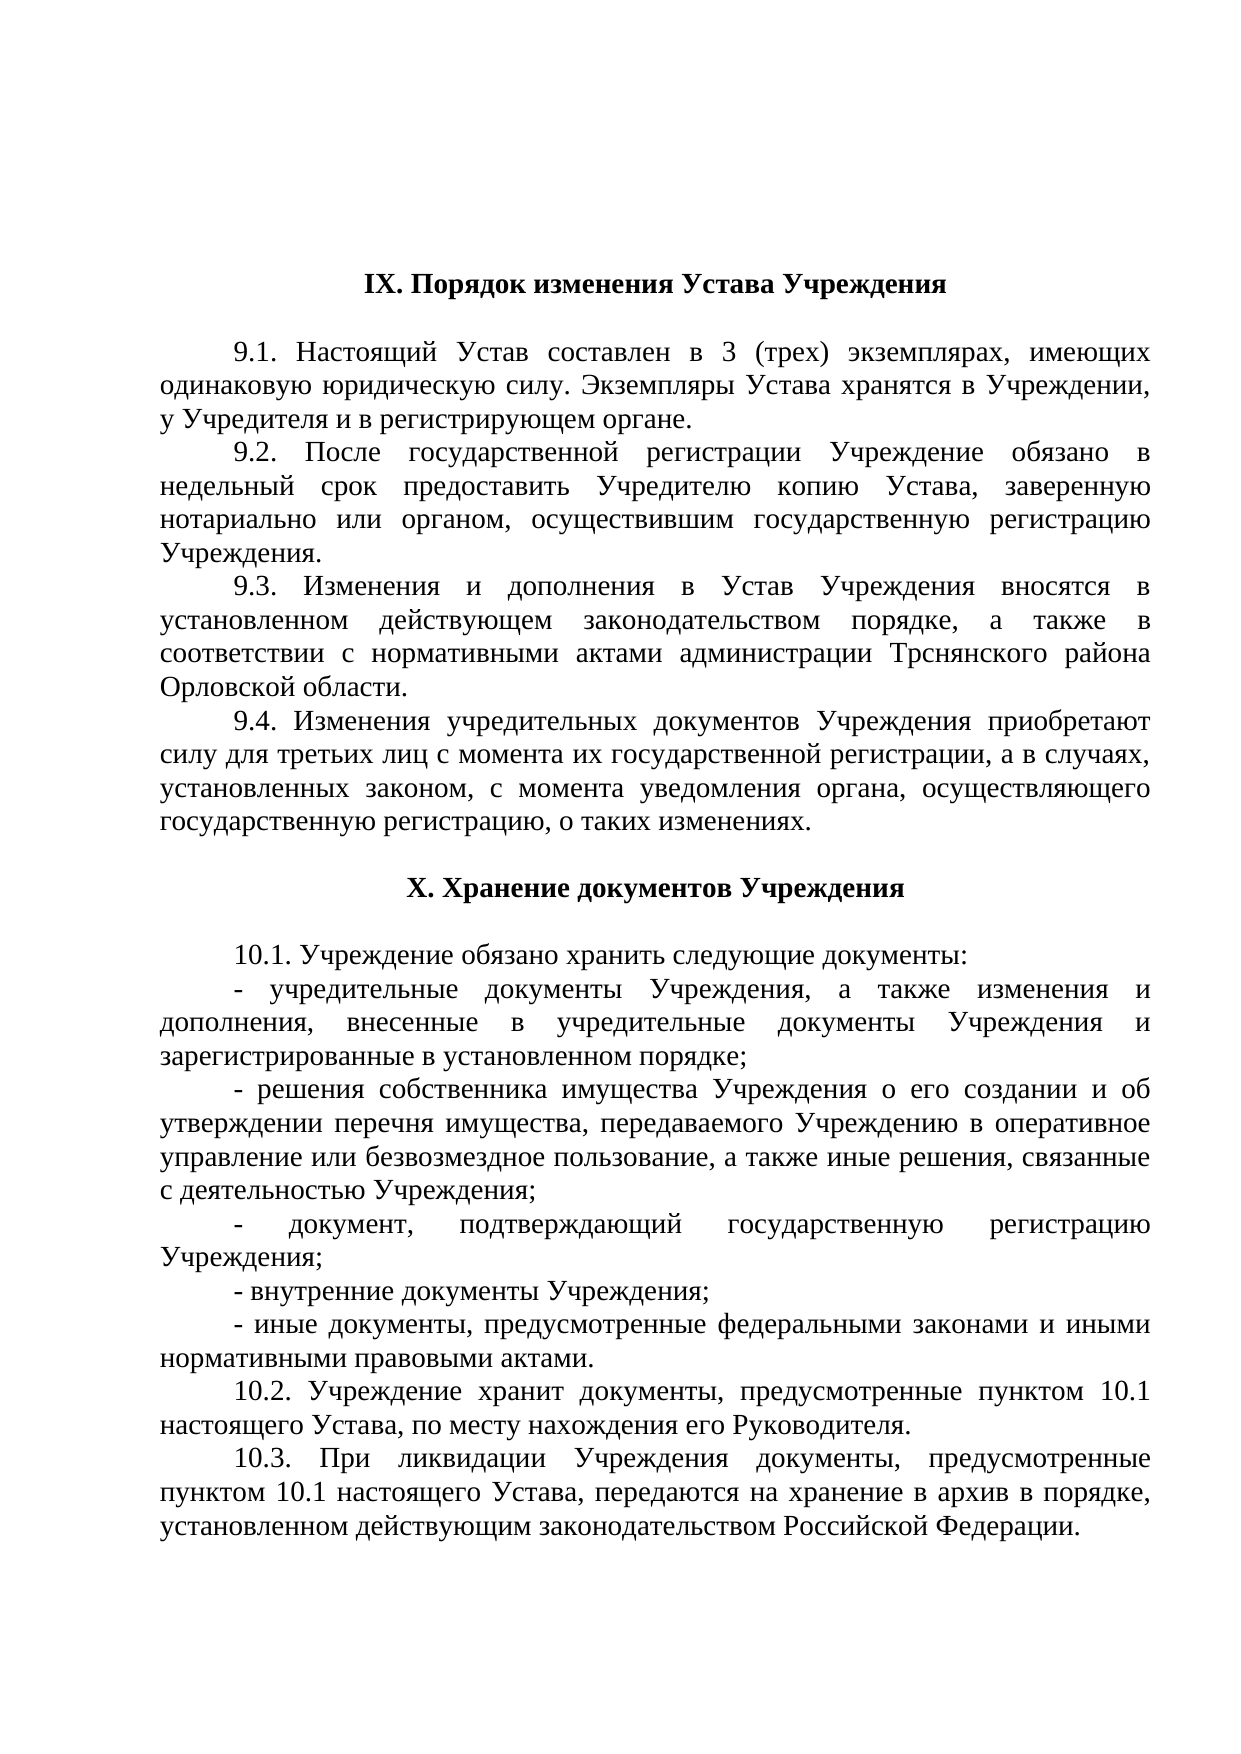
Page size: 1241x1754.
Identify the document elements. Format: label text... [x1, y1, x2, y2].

text IX. Порядок изменения Устава Учреждения [159, 267, 1152, 300]
text 10.3. При ликвидации Учреждения документы, предусмотренные пунктом 10.1 настоящего Устава, передаются на хранение в архив в порядке, установленном действующим законодательством Российской Федерации. [159, 1441, 1152, 1541]
text - иные документы, предусмотренные федеральными законами и иными нормативными правовыми актами. [159, 1306, 1152, 1373]
text X. Хранение документов Учреждения [159, 870, 1152, 904]
text 10.1. Учреждение обязано хранить следующие документы: [159, 937, 1152, 971]
text - решения собственника имущества Учреждения о его создании и об утверждении перечня имущества, передаваемого Учреждению в оперативное управление или безвозмездное пользование, а также иные решения, связанные с деятельностью Учреждения; [159, 1072, 1152, 1206]
text 9.2. После государственной регистрации Учреждение обязано в недельный срок предоставить Учредителю копию Устава, заверенную нотариально или органом, осуществившим государственную регистрацию Учреждения. [159, 434, 1152, 568]
text 9.1. Настоящий Устав составлен в 3 (трех) экземплярах, имеющих одинаковую юридическую силу. Экземпляры Устава хранятся в Учреждении, у Учредителя и в регистрирующем органе. [159, 334, 1152, 434]
text - внутренние документы Учреждения; [159, 1273, 1152, 1306]
text 9.4. Изменения учредительных документов Учреждения приобретают силу для третьих лиц с момента их государственной регистрации, а в случаях, установленных законом, с момента уведомления органа, осуществляющего государственную регистрацию, о таких изменениях. [159, 703, 1152, 837]
text - документ, подтверждающий государственную регистрацию Учреждения; [159, 1206, 1152, 1273]
text 10.2. Учреждение хранит документы, предусмотренные пунктом 10.1 настоящего Устава, по месту нахождения его Руководителя. [159, 1373, 1152, 1441]
text - учредительные документы Учреждения, а также изменения и дополнения, внесенные в учредительные документы Учреждения и зарегистрированные в установленном порядке; [159, 971, 1152, 1072]
text 9.3. Изменения и дополнения в Устав Учреждения вносятся в установленном действующем законодательством порядке, а также в соответствии с нормативными актами администрации Трснянского района Орловской области. [159, 568, 1152, 703]
